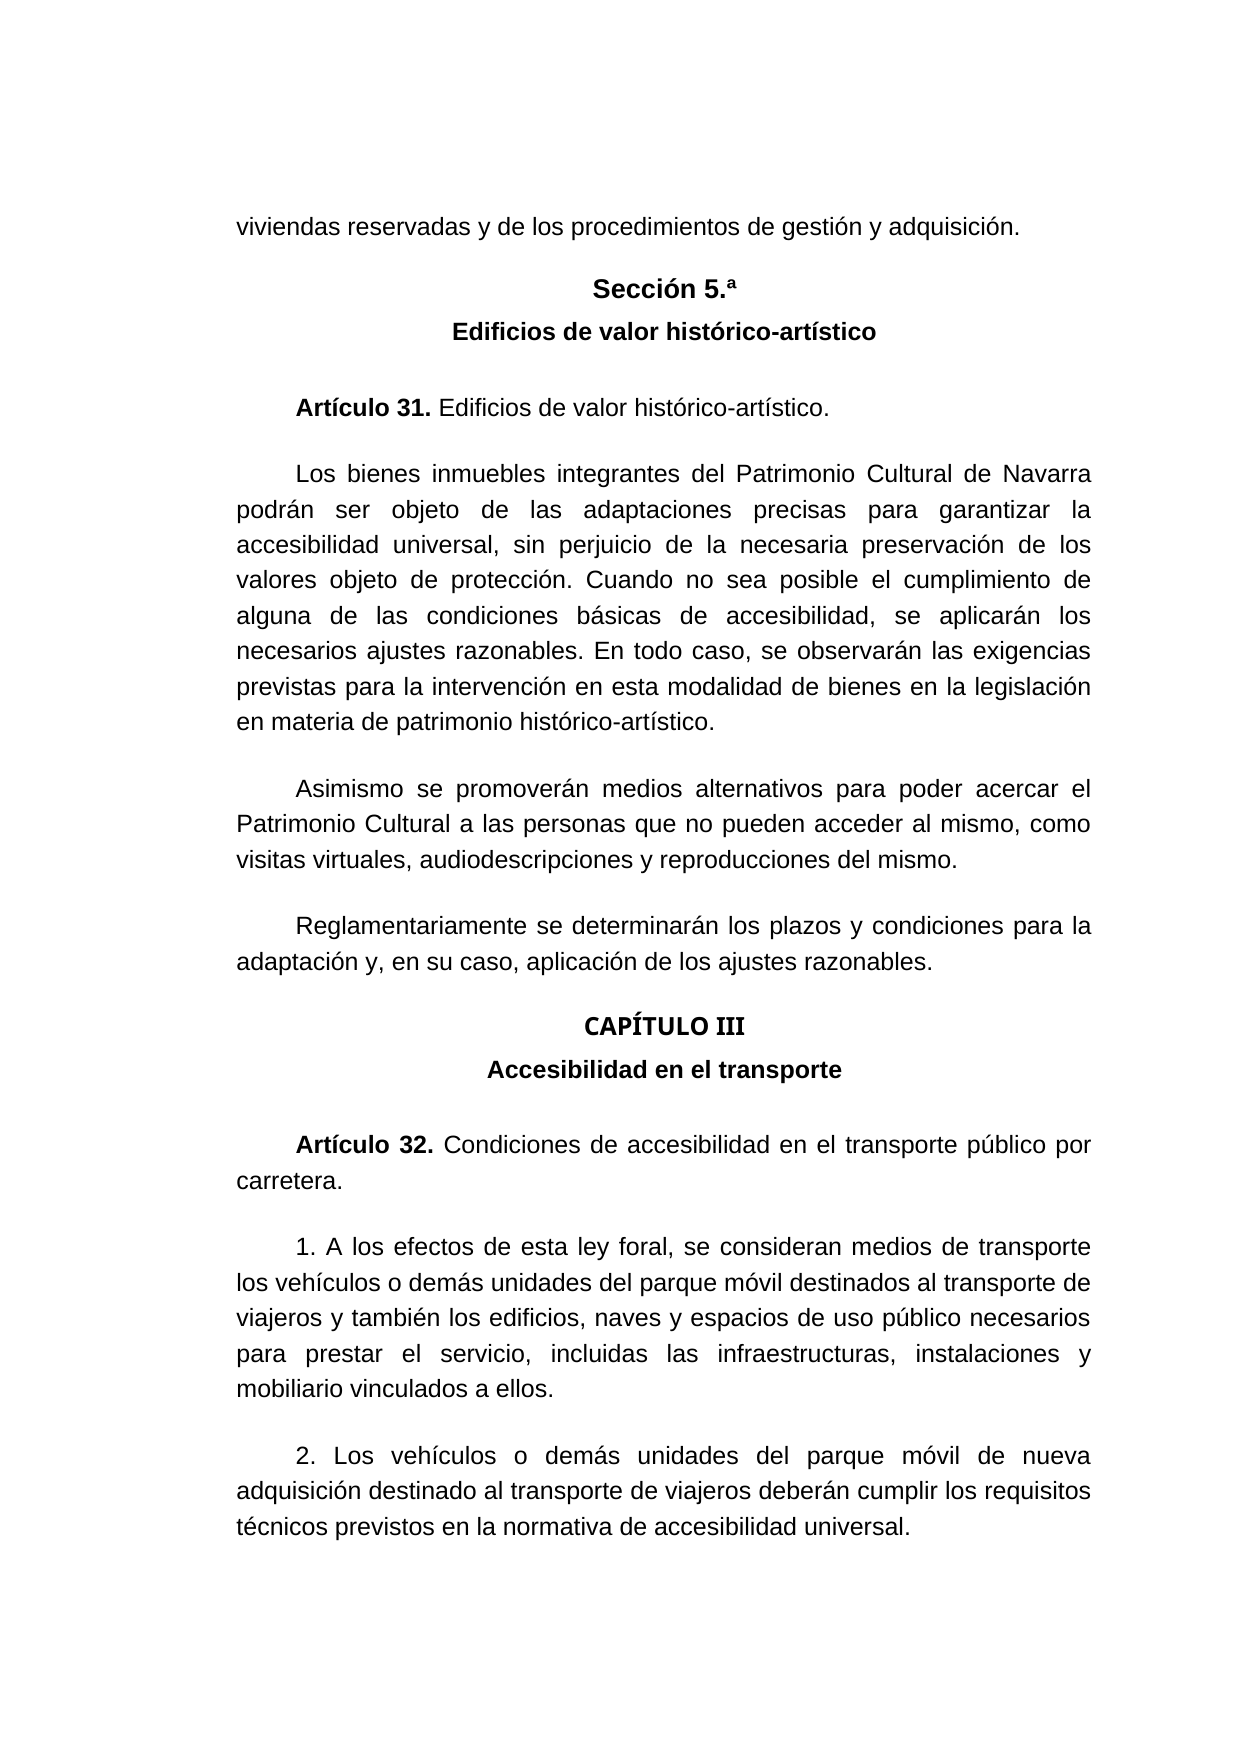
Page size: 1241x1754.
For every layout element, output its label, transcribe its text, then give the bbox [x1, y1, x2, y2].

text 2. Los vehículos o demás unidades del parque móvil de nueva adquisición destinado al transporte de viajeros deberán cumplir los requisitos técnicos previstos en la normativa de accesibilidad universal. [236, 1436, 1092, 1542]
text 1. A los efectos de esta ley foral, se consideran medios de transporte los vehículos o demás unidades del parque móvil destinados al transporte de viajeros y también los edificios, naves y espacios de uso público necesarios para prestar el servicio, incluidas las infraestructuras, instalaciones y mobiliario vinculados a ellos. [236, 1227, 1092, 1404]
text Reglamentariamente se determinarán los plazos y condiciones para la adaptación y, en su caso, aplicación de los ajustes razonables. [236, 906, 1092, 977]
text Sección 5.ª [236, 273, 1092, 305]
text Artículo 31. Edificios de valor histórico-artístico. [236, 388, 1092, 423]
text CAPÍTULO III [236, 1008, 1092, 1042]
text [236, 207, 1092, 242]
text Edificios de valor histórico-artístico [236, 317, 1092, 346]
text Artículo 32. Condiciones de accesibilidad en el transporte público por carretera. [236, 1125, 1092, 1196]
text Accesibilidad en el transporte [236, 1055, 1092, 1084]
text Los bienes inmuebles integrantes del Patrimonio Cultural de Navarra podrán ser objeto de las adaptaciones precisas para garantizar la accesibilidad universal, sin perjuicio de la necesaria preservación de los valores objeto de protección. Cuando no sea posible el cumplimiento de alguna de las condiciones básicas de accesibilidad, se aplicarán los necesarios ajustes razonables. En todo caso, se observarán las exigencias previstas para la intervención en esta modalidad de bienes en la legislación en materia de patrimonio histórico-artístico. [236, 454, 1092, 738]
text Asimismo se promoverán medios alternativos para poder acercar el Patrimonio Cultural a las personas que no pueden acceder al mismo, como visitas virtuales, audiodescripciones y reproducciones del mismo. [236, 769, 1092, 875]
